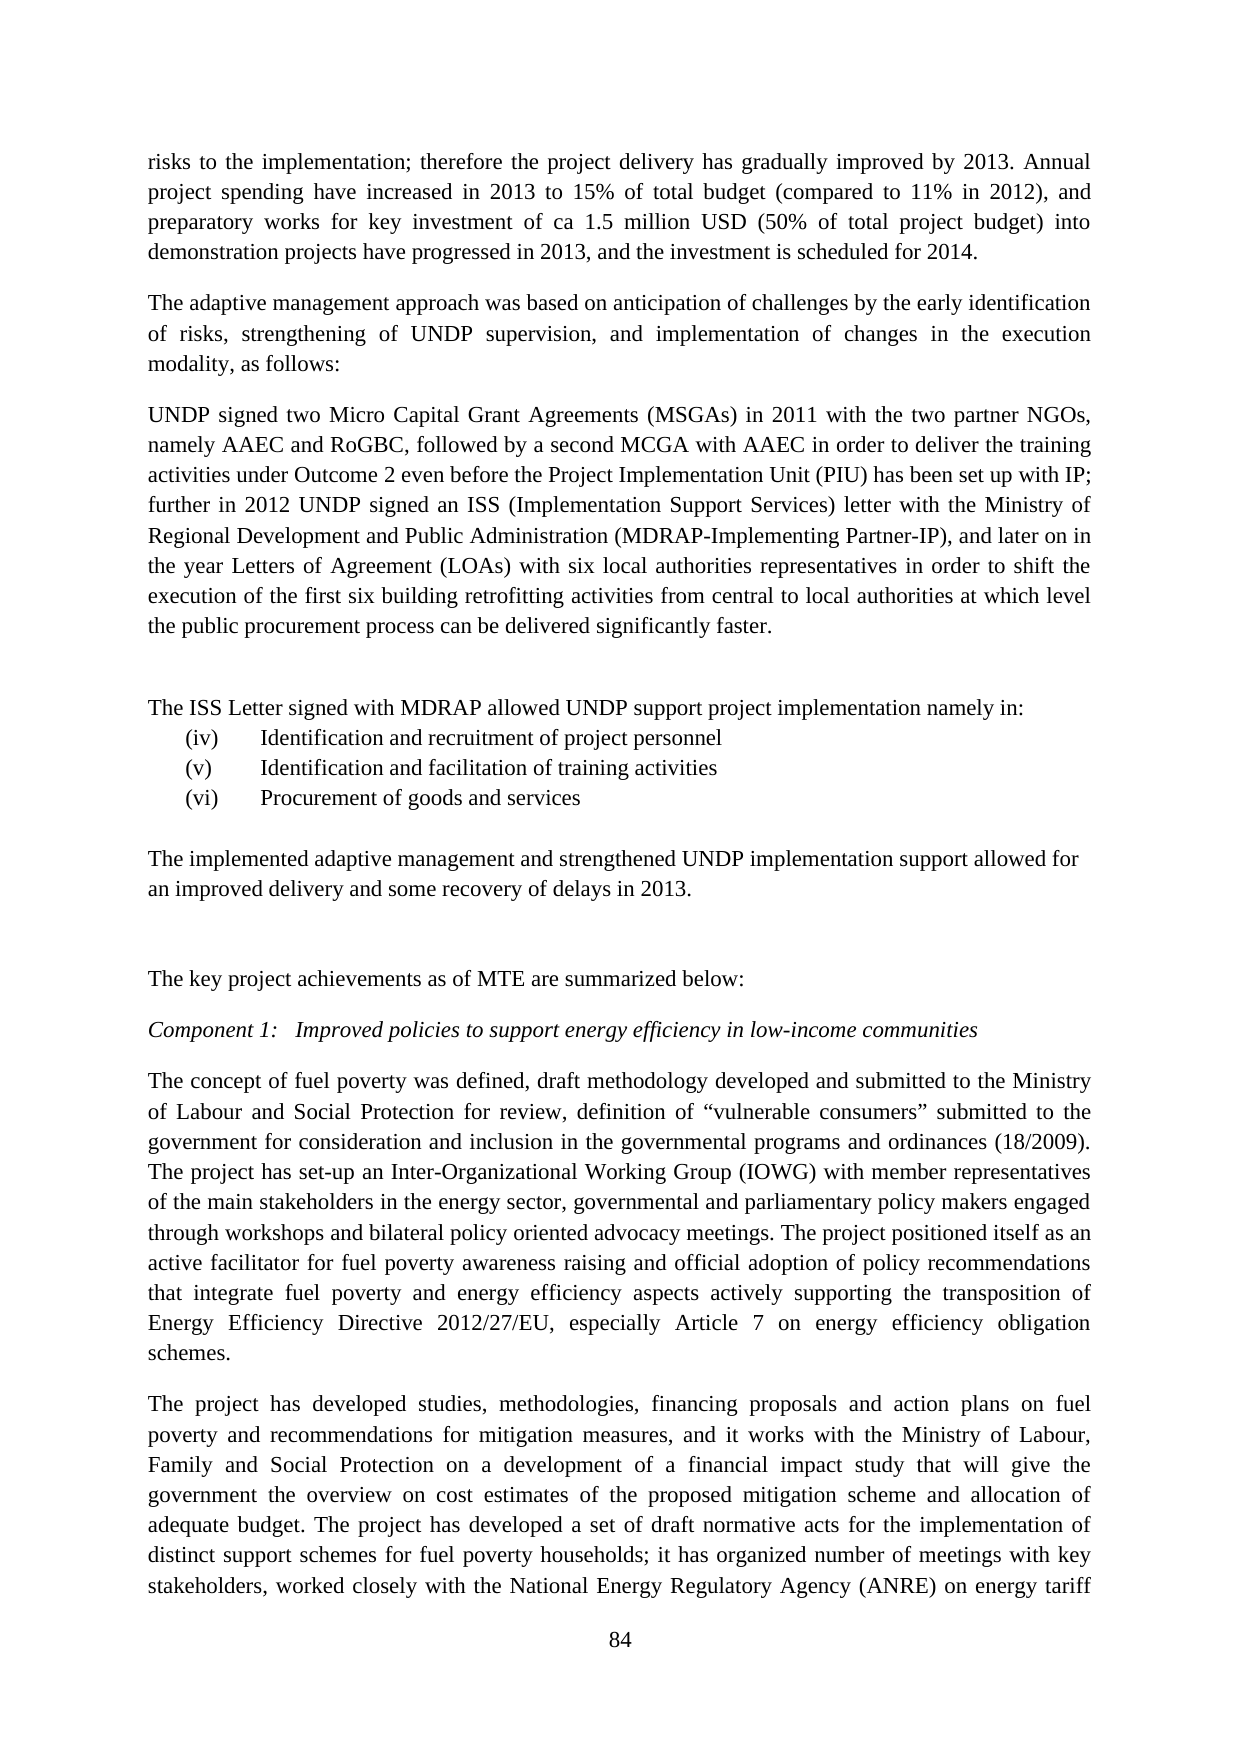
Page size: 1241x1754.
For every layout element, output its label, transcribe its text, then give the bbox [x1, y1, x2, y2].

text The adaptive management approach was based on anticipation of challenges by the early identification of risks, strengthening of UNDP supervision, and implementation of changes in the execution modality, as follows: [148, 289, 1092, 376]
list The ISS Letter signed with MDRAP allowed UNDP support project implementation namely in: [148, 693, 1092, 720]
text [148, 148, 1092, 265]
text Component 1: Improved policies to support energy efficiency in low-income communities [148, 1016, 1092, 1043]
list Procurement of goods and services [185, 784, 1092, 811]
text The concept of fuel poverty was defined, draft methodology developed and submitted to the Ministry of Labour and Social Protection for review, definition of “vulnerable consumers” submitted to the government for consideration and inclusion in the governmental programs and ordinances (18/2009). The project has set-up an Inter-Organizational Working Group (IOWG) with member representatives of the main stakeholders in the energy sector, governmental and parliamentary policy makers engaged through workshops and bilateral policy oriented advocacy meetings. The project positioned itself as an active facilitator for fuel poverty awareness raising and official adoption of policy recommendations that integrate fuel poverty and energy efficiency aspects actively supporting the transposition of Energy Efficiency Directive 2012/27/EU, especially Article 7 on energy efficiency obligation schemes. [148, 1067, 1092, 1366]
list The implemented adaptive management and strengthened UNDP implementation support allowed for an improved delivery and some recovery of delays in 2013. [148, 844, 1092, 901]
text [148, 1390, 1092, 1598]
list The key project achievements as of MTE are summarized below: [148, 965, 1092, 992]
list Identification and facilitation of training activities [185, 754, 1092, 780]
text UNDP signed two Micro Capital Grant Agreements (MSGAs) in 2011 with the two partner NGOs, namely AAEC and RoGBC, followed by a second MCGA with AAEC in order to deliver the training activities under Outcome 2 even before the Project Implementation Unit (PIU) has been set up with IP; further in 2012 UNDP signed an ISS (Implementation Support Services) letter with the Ministry of Regional Development and Public Administration (MDRAP-Implementing Partner-IP), and later on in the year Letters of Agreement (LOAs) with six local authorities representatives in order to shift the execution of the first six building retrofitting activities from central to local authorities at which level the public procurement process can be delivered significantly faster. [148, 401, 1092, 639]
list Identification and recruitment of project personnel [185, 724, 1092, 750]
